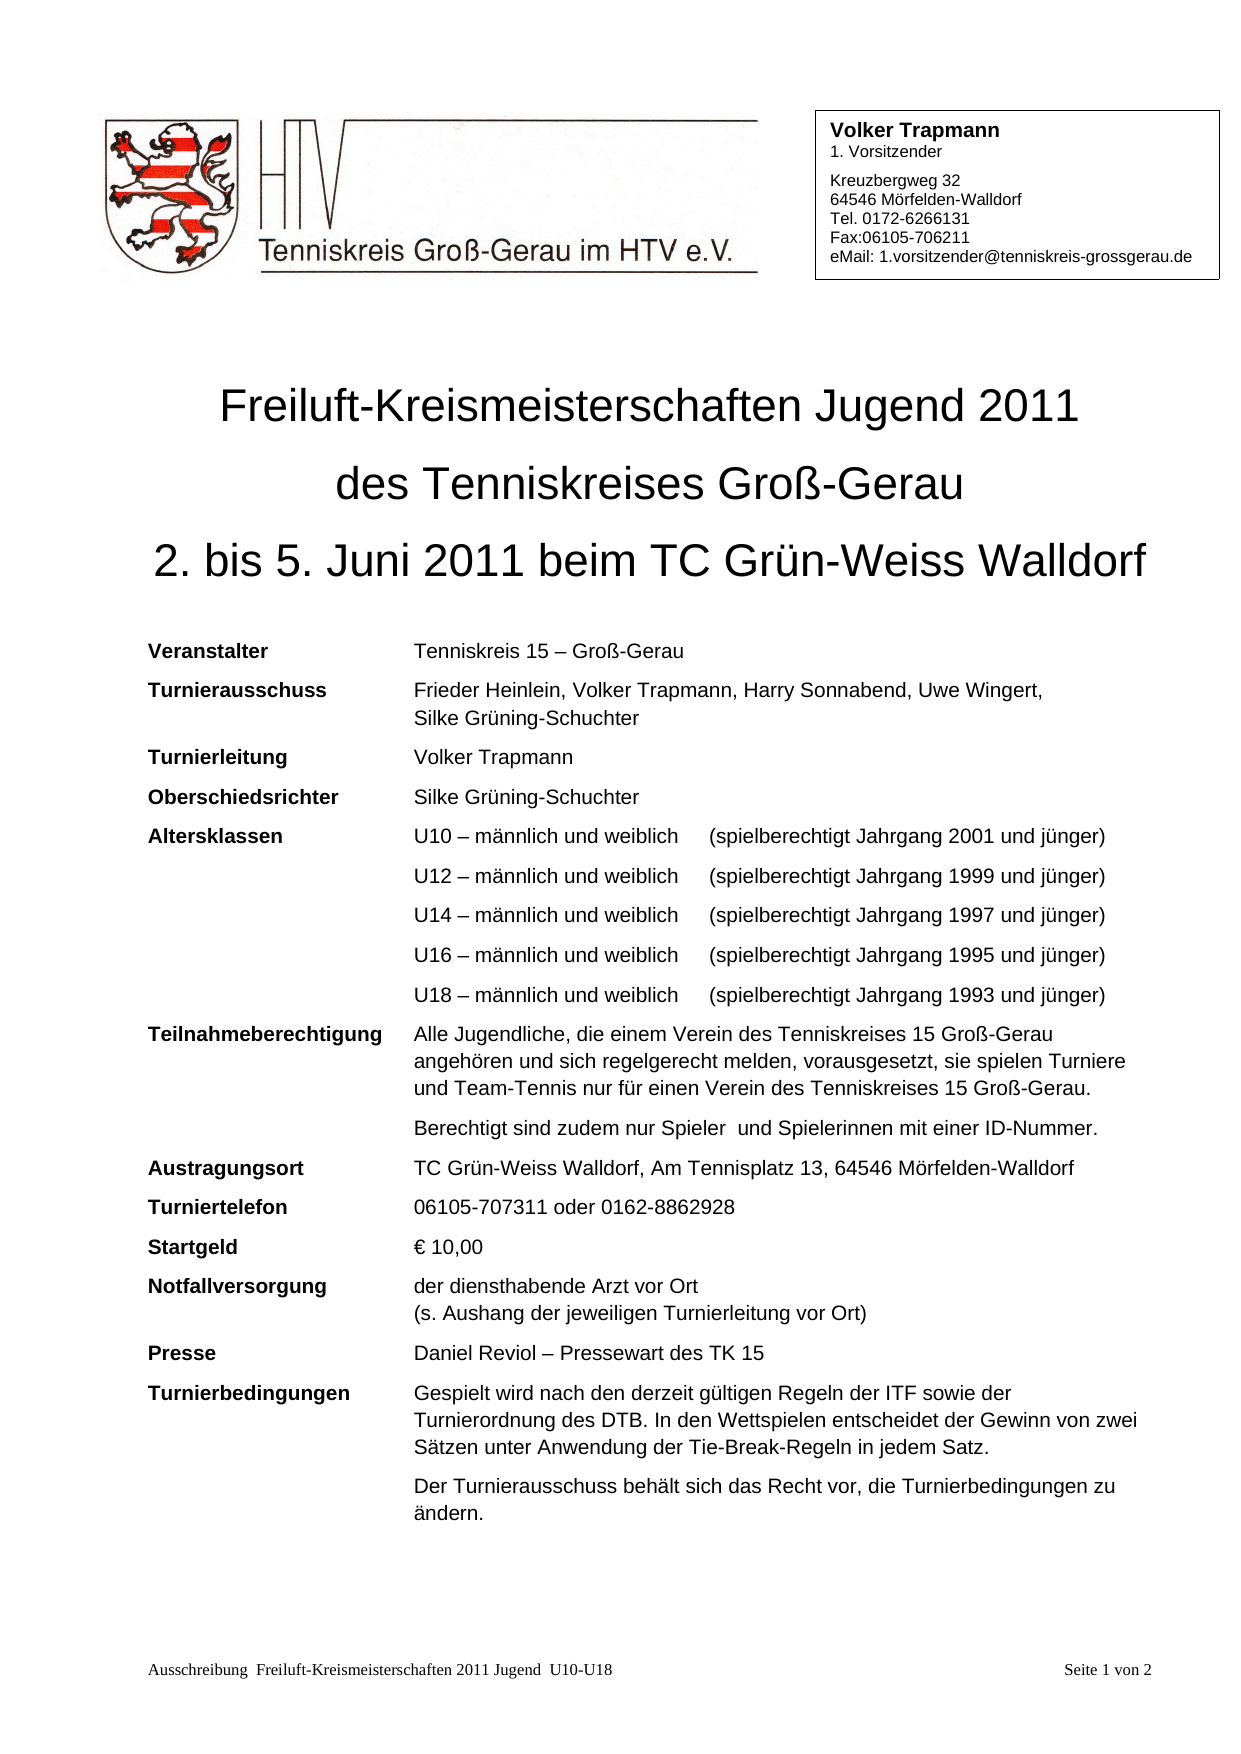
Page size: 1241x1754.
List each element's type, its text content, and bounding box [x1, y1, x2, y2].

title U16 – männlich und weiblich (spielberechtigt Jahrgang 1995 und jünger) [148, 941, 1152, 968]
title Presse Daniel Reviol – Pressewart des TK 15 [148, 1339, 1152, 1366]
title Austragungsort TC Grün-Weiss Walldorf, Am Tennisplatz 13, 64546 Mörfelden-Walldorf [148, 1153, 1152, 1180]
title Altersklassen U10 – männlich und weiblich (spielberechtigt Jahrgang 2001 und jünger) [148, 822, 1152, 849]
title Der Turnierausschuss behält sich das Recht vor, die Turnierbedingungen zu ändern. [148, 1472, 1152, 1526]
title Oberschiedsrichter Silke Grüning-Schuchter [148, 782, 1152, 809]
title U14 – männlich und weiblich (spielberechtigt Jahrgang 1997 und jünger) [148, 901, 1152, 928]
title Berechtigt sind zudem nur Spieler und Spielerinnen mit einer ID-Nummer. [148, 1114, 1152, 1141]
title des Tenniskreises Groß-Gerau [148, 456, 1152, 509]
picture [98, 112, 758, 282]
title Startgeld € 10,00 [148, 1232, 1152, 1259]
title Turnierausschuss Frieder Heinlein, Volker Trapmann, Harry Sonnabend, Uwe Wingert, Silke Grüning-Schuchter [148, 676, 1196, 730]
title U12 – männlich und weiblich (spielberechtigt Jahrgang 1999 und jünger) [148, 862, 1152, 889]
title Notfallversorgung der diensthabende Arzt vor Ort (s. Aushang der jeweiligen Turnierleitung vor Ort) [148, 1272, 1152, 1326]
title Freiluft-Kreismeisterschaften Jugend 2011 [148, 378, 1152, 431]
title 2. bis 5. Juni 2011 beim TC Grün-Weiss Walldorf [148, 534, 1152, 587]
title Turniertelefon 06105-707311 oder 0162-8862928 [148, 1193, 1152, 1220]
title U18 – männlich und weiblich (spielberechtigt Jahrgang 1993 und jünger) [148, 980, 1152, 1007]
title Turnierleitung Volker Trapmann [148, 743, 1152, 770]
title Teilnahmeberechtigung Alle Jugendliche, die einem Verein des Tenniskreises 15 Groß-Gerau angehören und sich regelgerecht melden, vorausgesetzt, sie spielen Turniere und Team-Tennis nur für einen Verein des Tenniskreises 15 Groß-Gerau. [148, 1020, 1152, 1101]
title Turnierbedingungen Gespielt wird nach den derzeit gültigen Regeln der ITF sowie der Turnierordnung des DTB. In den Wettspielen entscheidet der Gewinn von zwei Sätzen unter Anwendung der Tie-Break-Regeln in jedem Satz. [148, 1378, 1152, 1459]
title Veranstalter Tenniskreis 15 – Groß-Gerau [148, 637, 1152, 664]
